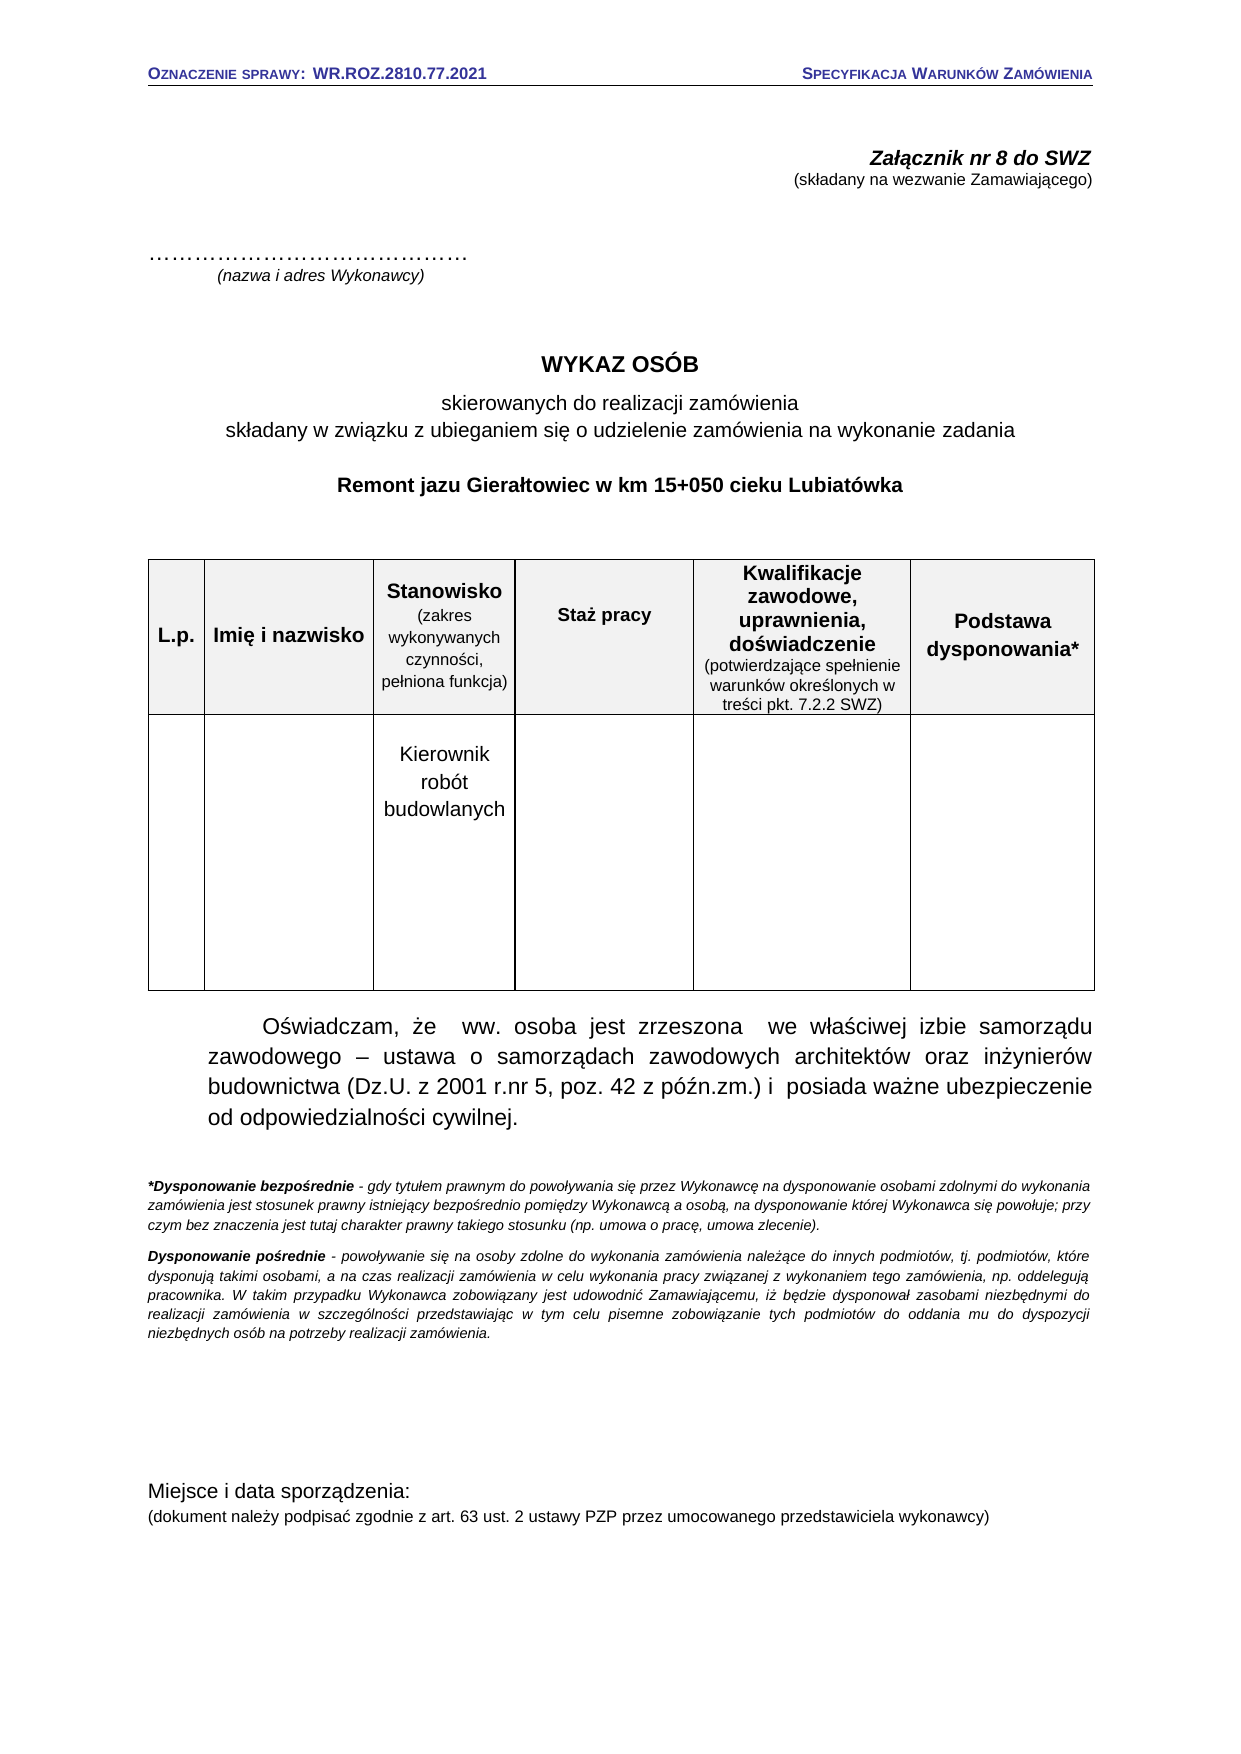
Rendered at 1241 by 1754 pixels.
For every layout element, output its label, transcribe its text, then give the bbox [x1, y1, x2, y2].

subtitle Oświadczam, że ww. osoba jest zrzeszona we właściwej izbie samorządu zawodowego – ustawa o samorządach zawodowych architektów oraz inżynierów budownictwa (Dz.U. z 2001 r.nr 5, poz. 42 z późn.zm.) i posiada ważne ubezpieczenie od odpowiedzialności cywilnej. [148, 1013, 1093, 1130]
text Miejsce i data sporządzenia: [148, 1479, 1093, 1503]
text (dokument należy podpisać zgodnie z art. 63 ust. 2 ustawy PZP przez umocowanego przedstawiciela wykonawcy) [148, 1507, 1093, 1526]
table_cell [694, 715, 910, 990]
table_header Podstawa dysponowania* [911, 560, 1094, 714]
text (nazwa i adres Wykonawcy) [148, 266, 1093, 285]
text Remont jazu Gierałtowiec w km 15+050 cieku Lubiatówka [148, 473, 1093, 497]
text *Dysponowanie bezpośrednie - gdy tytułem prawnym do powoływania się przez Wykonawcę na dysponowanie osobami zdolnymi do wykonania zamówienia jest stosunek prawny istniejący bezpośrednio pomiędzy Wykonawcą a osobą, na dysponowanie której Wykonawca się powołuje; przy czym bez znaczenia jest tutaj charakter prawny takiego stosunku (np. umowa o pracę, umowa zlecenie). [148, 1178, 1093, 1233]
table_cell Kierownik robót budowlanych [374, 715, 514, 990]
table_header Imię i nazwisko [205, 560, 373, 714]
table_header L.p. [149, 560, 204, 714]
table_cell [911, 715, 1094, 990]
text skierowanych do realizacji zamówienia [148, 390, 1093, 414]
text WYKAZ OSÓB [148, 351, 1093, 377]
text Załącznik nr 8 do SWZ [148, 146, 1093, 169]
text składany w związku z ubieganiem się o udzielenie zamówienia na wykonanie zadania [148, 418, 1093, 442]
table_header Staż pracy [516, 560, 693, 714]
text Dysponowanie pośrednie - powoływanie się na osoby zdolne do wykonania zamówienia należące do innych podmiotów, tj. podmiotów, które dysponują takimi osobami, a na czas realizacji zamówienia w celu wykonania pracy związanej z wykonaniem tego zamówienia, np. oddelegują pracownika. W takim przypadku Wykonawca zobowiązany jest udowodnić Zamawiającemu, iż będzie dysponował zasobami niezbędnymi do realizacji zamówienia w szczególności przedstawiając w tym celu pisemne zobowiązanie tych podmiotów do oddania mu do dyspozycji niezbędnych osób na potrzeby realizacji zamówienia. [148, 1248, 1093, 1342]
table_cell [149, 715, 204, 990]
table_header Stanowisko (zakres wykonywanych czynności, pełniona funkcja) [374, 560, 514, 714]
table_cell [205, 715, 373, 990]
text (składany na wezwanie Zamawiającego) [148, 169, 1093, 189]
table_cell [516, 715, 693, 990]
table_header Kwalifikacje zawodowe, uprawnienia, doświadczenie (potwierdzające spełnienie warunków określonych w treści pkt. 7.2.2 SWZ) [694, 560, 910, 714]
text …………………………………… [148, 239, 1093, 266]
